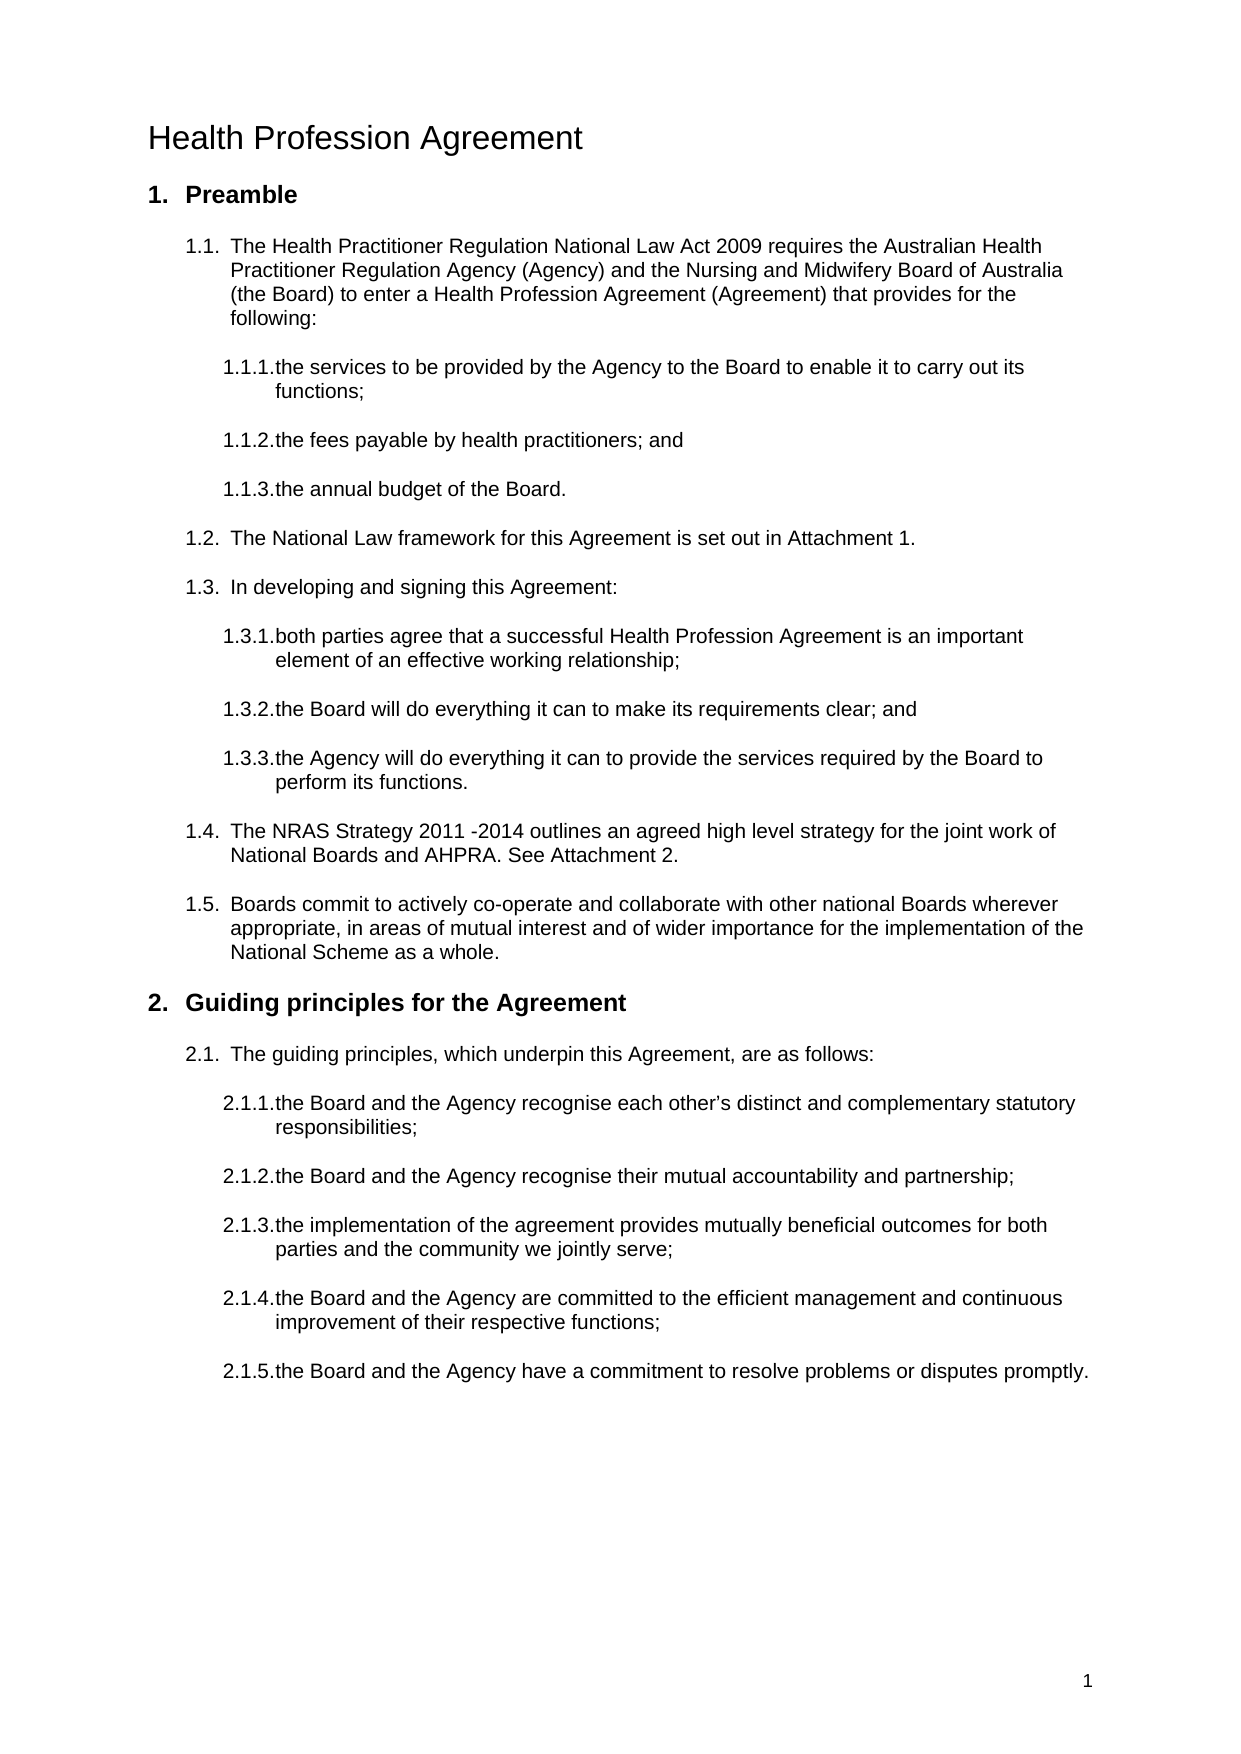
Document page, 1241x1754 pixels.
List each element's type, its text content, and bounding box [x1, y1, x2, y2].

list the Board and the Agency have a commitment to resolve problems or disputes promptly. [223, 1359, 1092, 1383]
list the Board and the Agency recognise each other’s distinct and complementary statutory responsibilities; [223, 1091, 1092, 1139]
list the annual budget of the Board. [223, 477, 1092, 501]
list The guiding principles, which underpin this Agreement, are as follows: [185, 1042, 1092, 1066]
list The NRAS Strategy 2011 -2014 outlines an agreed high level strategy for the joint work of National Boards and AHPRA. See Attachment 2. [185, 819, 1092, 867]
text Health Profession Agreement [148, 118, 1092, 157]
list the implementation of the agreement provides mutually beneficial outcomes for both parties and the community we jointly serve; [223, 1213, 1092, 1261]
list The Health Practitioner Regulation National Law Act 2009 requires the Australian Health Practitioner Regulation Agency (Agency) and the Nursing and Midwifery Board of Australia (the Board) to enter a Health Profession Agreement (Agreement) that provides for the following: [185, 234, 1092, 330]
list the Board will do everything it can to make its requirements clear; and [223, 697, 1092, 721]
list the Board and the Agency are committed to the efficient management and continuous improvement of their respective functions; [223, 1286, 1092, 1334]
list both parties agree that a successful Health Profession Agreement is an important element of an effective working relationship; [223, 624, 1092, 672]
subtitle Preamble [148, 181, 1092, 209]
list The National Law framework for this Agreement is set out in Attachment 1. [185, 526, 1092, 550]
list Boards commit to actively co-operate and collaborate with other national Boards wherever appropriate, in areas of mutual interest and of wider importance for the implementation of the National Scheme as a whole. [185, 892, 1092, 963]
list the Board and the Agency recognise their mutual accountability and partnership; [223, 1164, 1092, 1188]
list the services to be provided by the Agency to the Board to enable it to carry out its functions; [223, 355, 1092, 403]
list the fees payable by health practitioners; and [223, 428, 1092, 452]
list the Agency will do everything it can to provide the services required by the Board to perform its functions. [223, 746, 1092, 794]
subtitle Guiding principles for the Agreement [148, 988, 1092, 1017]
list In developing and signing this Agreement: [185, 575, 1092, 599]
